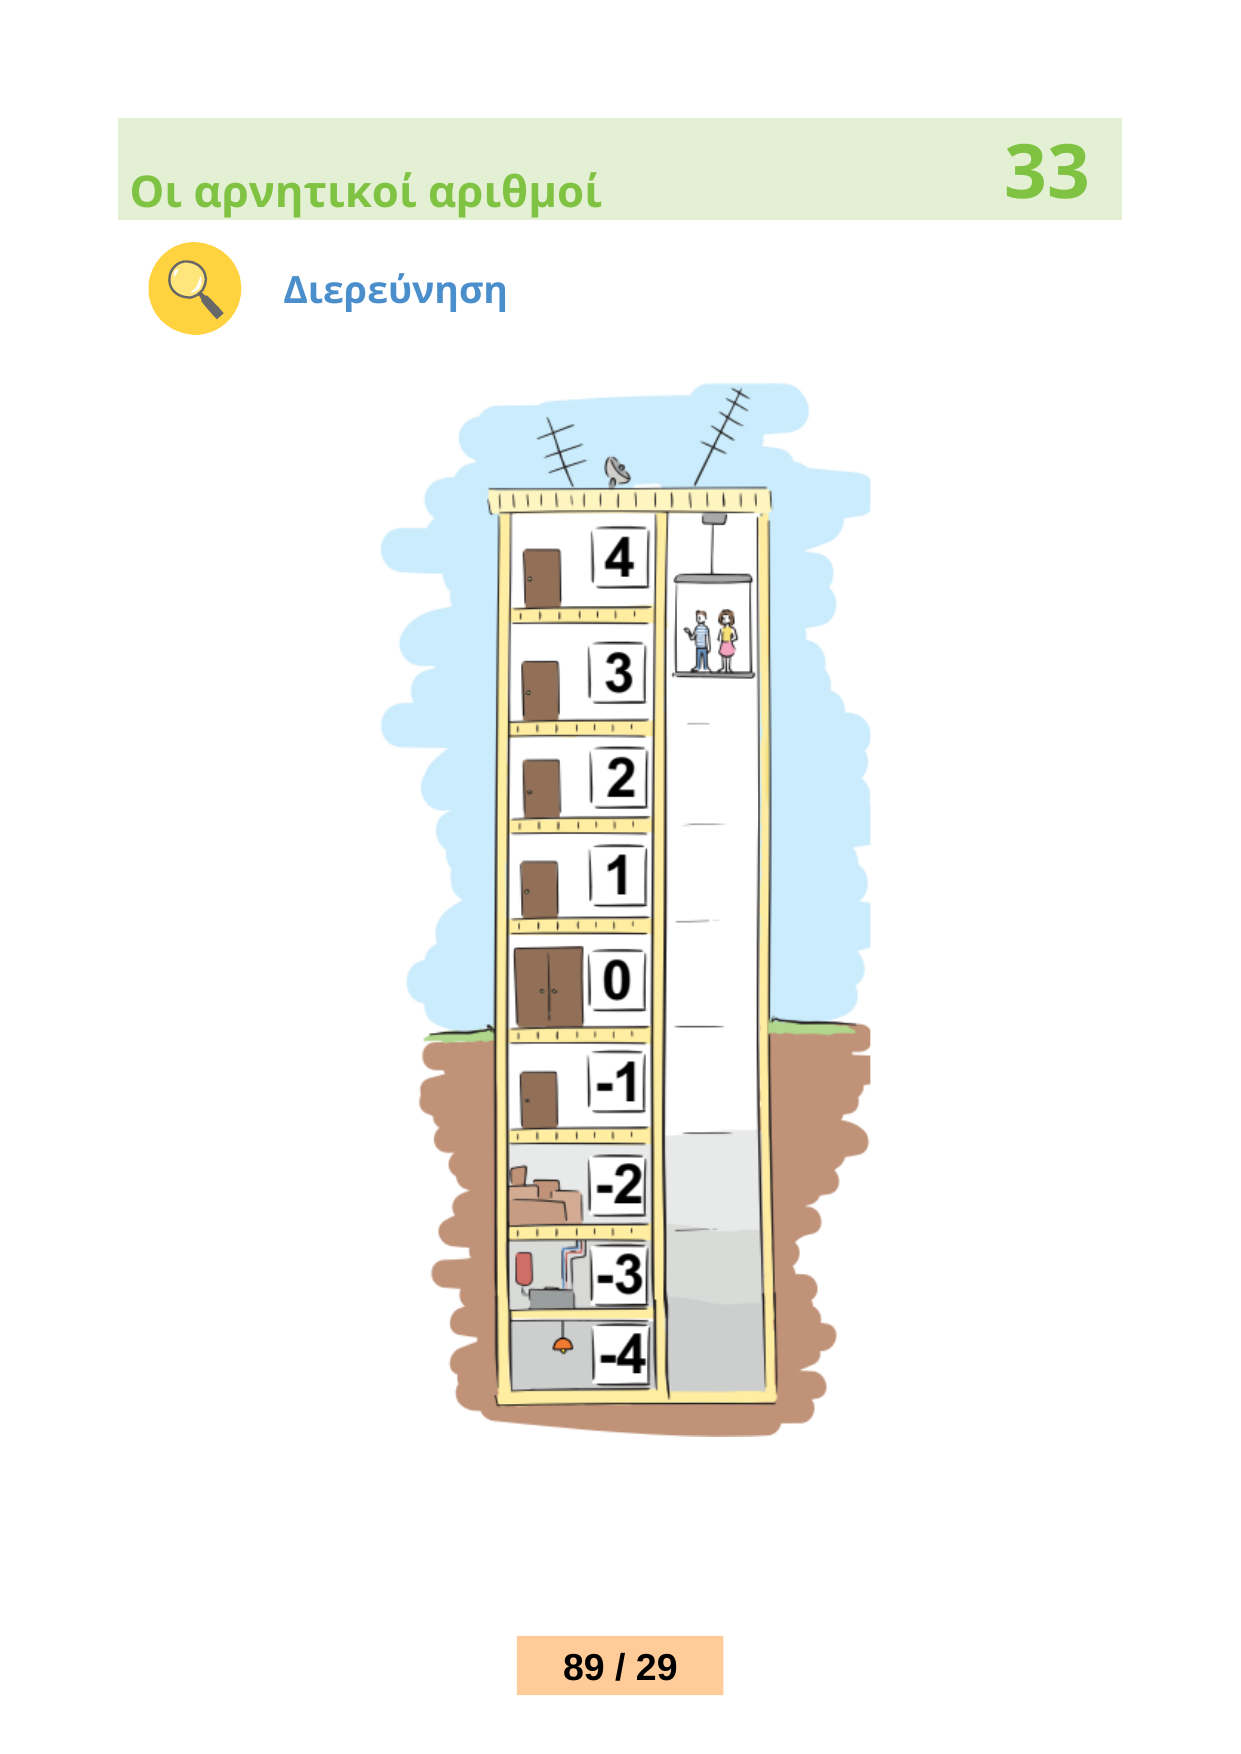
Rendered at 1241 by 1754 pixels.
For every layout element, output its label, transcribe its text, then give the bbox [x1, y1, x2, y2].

table_header [210, 244, 272, 333]
table_header 33 [972, 118, 1122, 220]
table_header Οι αρνητικοί αριθμοί [118, 118, 972, 220]
picture [369, 373, 871, 1437]
table_header [118, 244, 180, 333]
table_header Διερεύνηση [272, 244, 1122, 333]
